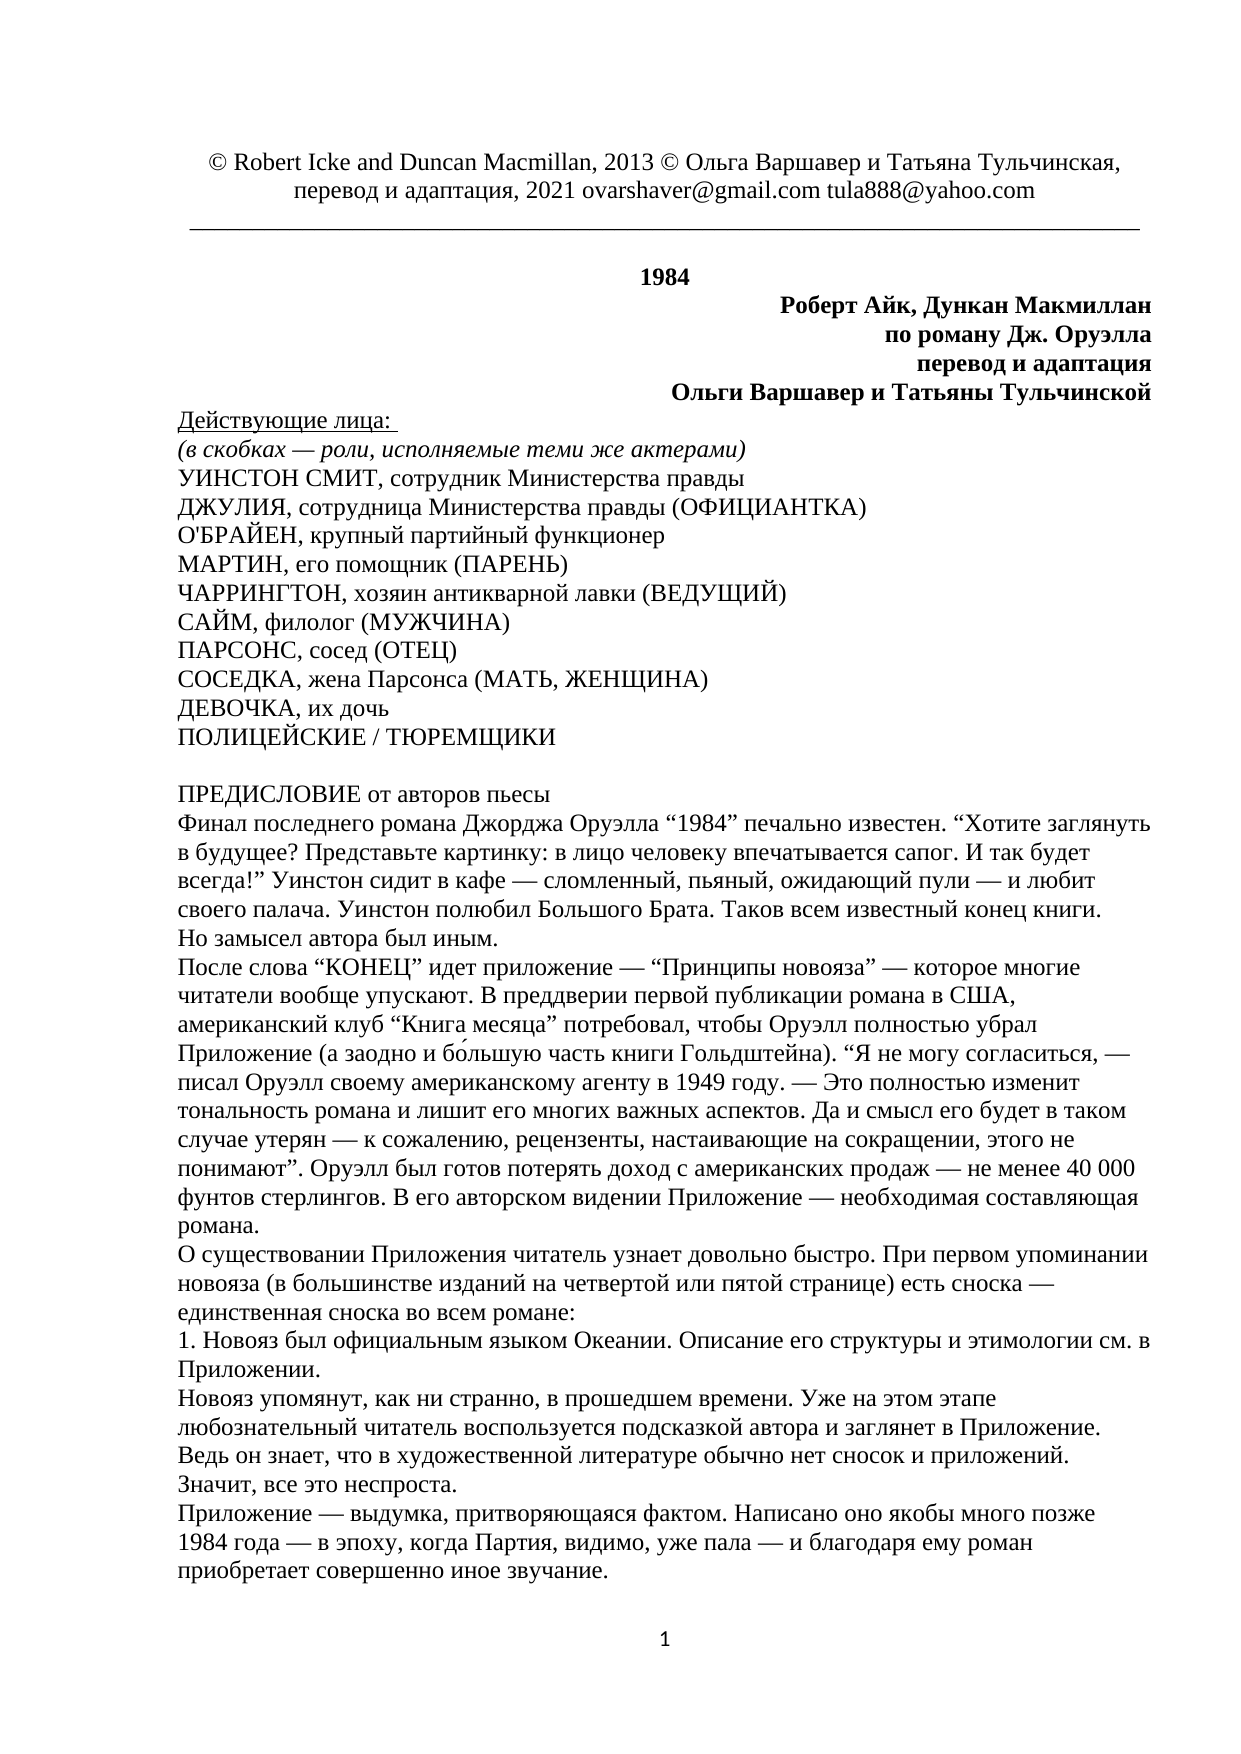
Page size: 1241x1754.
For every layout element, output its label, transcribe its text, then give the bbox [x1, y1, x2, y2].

text ПАРСОНС, сосед (ОТЕЦ) [177, 636, 1152, 664]
text Ольги Варшавер и Татьяны Тульчинской [177, 377, 1152, 406]
text (в скобках — роли, исполняемые теми же актерами) [177, 434, 1152, 463]
text 1984 [177, 262, 1152, 291]
text Роберт Айк, Дункан Макмиллан [177, 291, 1152, 319]
text Финал последнего романа Джорджа Оруэлла “1984” печально известен. “Хотите заглянуть в будущее? Представьте картинку: в лицо человеку впечатывается сапог. И так будет всегда!” Уинстон сидит в кафе — сломленный, пьяный, ожидающий пули — и любит своего палача. Уинстон полюбил Большого Брата. Таков всем известный конец книги. [177, 808, 1152, 923]
text ЧАРРИНГТОН, хозяин антикварной лавки (ВЕДУЩИЙ) [177, 578, 1152, 607]
text САЙМ, филолог (МУЖЧИНА) [177, 607, 1152, 636]
text МАРТИН, его помощник (ПАРЕНЬ) [177, 549, 1152, 578]
text После слова “КОНЕЦ” идет приложение — “Принципы новояза” — которое многие читатели вообще упускают. В преддверии первой публикации романа в США, американский клуб “Книга месяца” потребовал, чтобы Оруэлл полностью убрал Приложение (а заодно и бо́льшую часть книги Гольдштейна). “Я не могу согласиться, — писал Оруэлл своему американскому агенту в 1949 году. — Это полностью изменит тональность романа и лишит его многих важных аспектов. Да и смысл его будет в таком случае утерян — к сожалению, рецензенты, настаивающие на сокращении, этого не понимают”. Оруэлл был готов потерять доход с американских продаж — не менее 40 000 фунтов стерлингов. В его авторском видении Приложение — необходимая составляющая романа. [177, 952, 1152, 1239]
text Новояз упомянут, как ни странно, в прошедшем времени. Уже на этом этапе любознательный читатель воспользуется подсказкой автора и заглянет в Приложение. Ведь он знает, что в художественной литературе обычно нет сносок и приложений. Значит, все это неспроста. [177, 1383, 1152, 1498]
text перевод и адаптация [177, 348, 1152, 377]
text Действующие лица: [177, 406, 1152, 434]
text ДЖУЛИЯ, сотрудница Министерства правды (ОФИЦИАНТКА) [177, 492, 1152, 521]
text ДЕВОЧКА, их дочь [177, 693, 1152, 722]
text О'БРАЙЕН, крупный партийный функционер [177, 521, 1152, 549]
text Но замысел автора был иным. [177, 923, 1152, 952]
text по роману Дж. Оруэлла [177, 319, 1152, 348]
text 1. Новояз был официальным языком Океании. Описание его структуры и этимологии см. в Приложении. [177, 1326, 1152, 1383]
text ПРЕДИСЛОВИЕ от авторов пьесы [177, 779, 1152, 808]
text О существовании Приложения читатель узнает довольно быстро. При первом упоминании новояза (в большинстве изданий на четвертой или пятой странице) есть сноска — единственная сноска во всем романе: [177, 1239, 1152, 1326]
text ПОЛИЦЕЙСКИЕ / ТЮРЕМЩИКИ [177, 722, 1152, 751]
text УИНСТОН СМИТ, сотрудник Министерства правды [177, 463, 1152, 492]
text Приложение — выдумка, притворяющаяся фактом. Написано оно якобы много позже 1984 года — в эпоху, когда Партия, видимо, уже пала — и благодаря ему роман приобретает совершенно иное звучание. [177, 1498, 1152, 1584]
text © Robert Icke and Duncan Macmillan, 2013 © Ольга Варшавер и Татьяна Тульчинская, перевод и адаптация, 2021 ovarshaver@gmail.com tula888@yahoo.com ____________________________________________________________________________ [177, 147, 1152, 233]
text СОСЕДКА, жена Парсонса (МАТЬ, ЖЕНЩИНА) [177, 664, 1152, 693]
